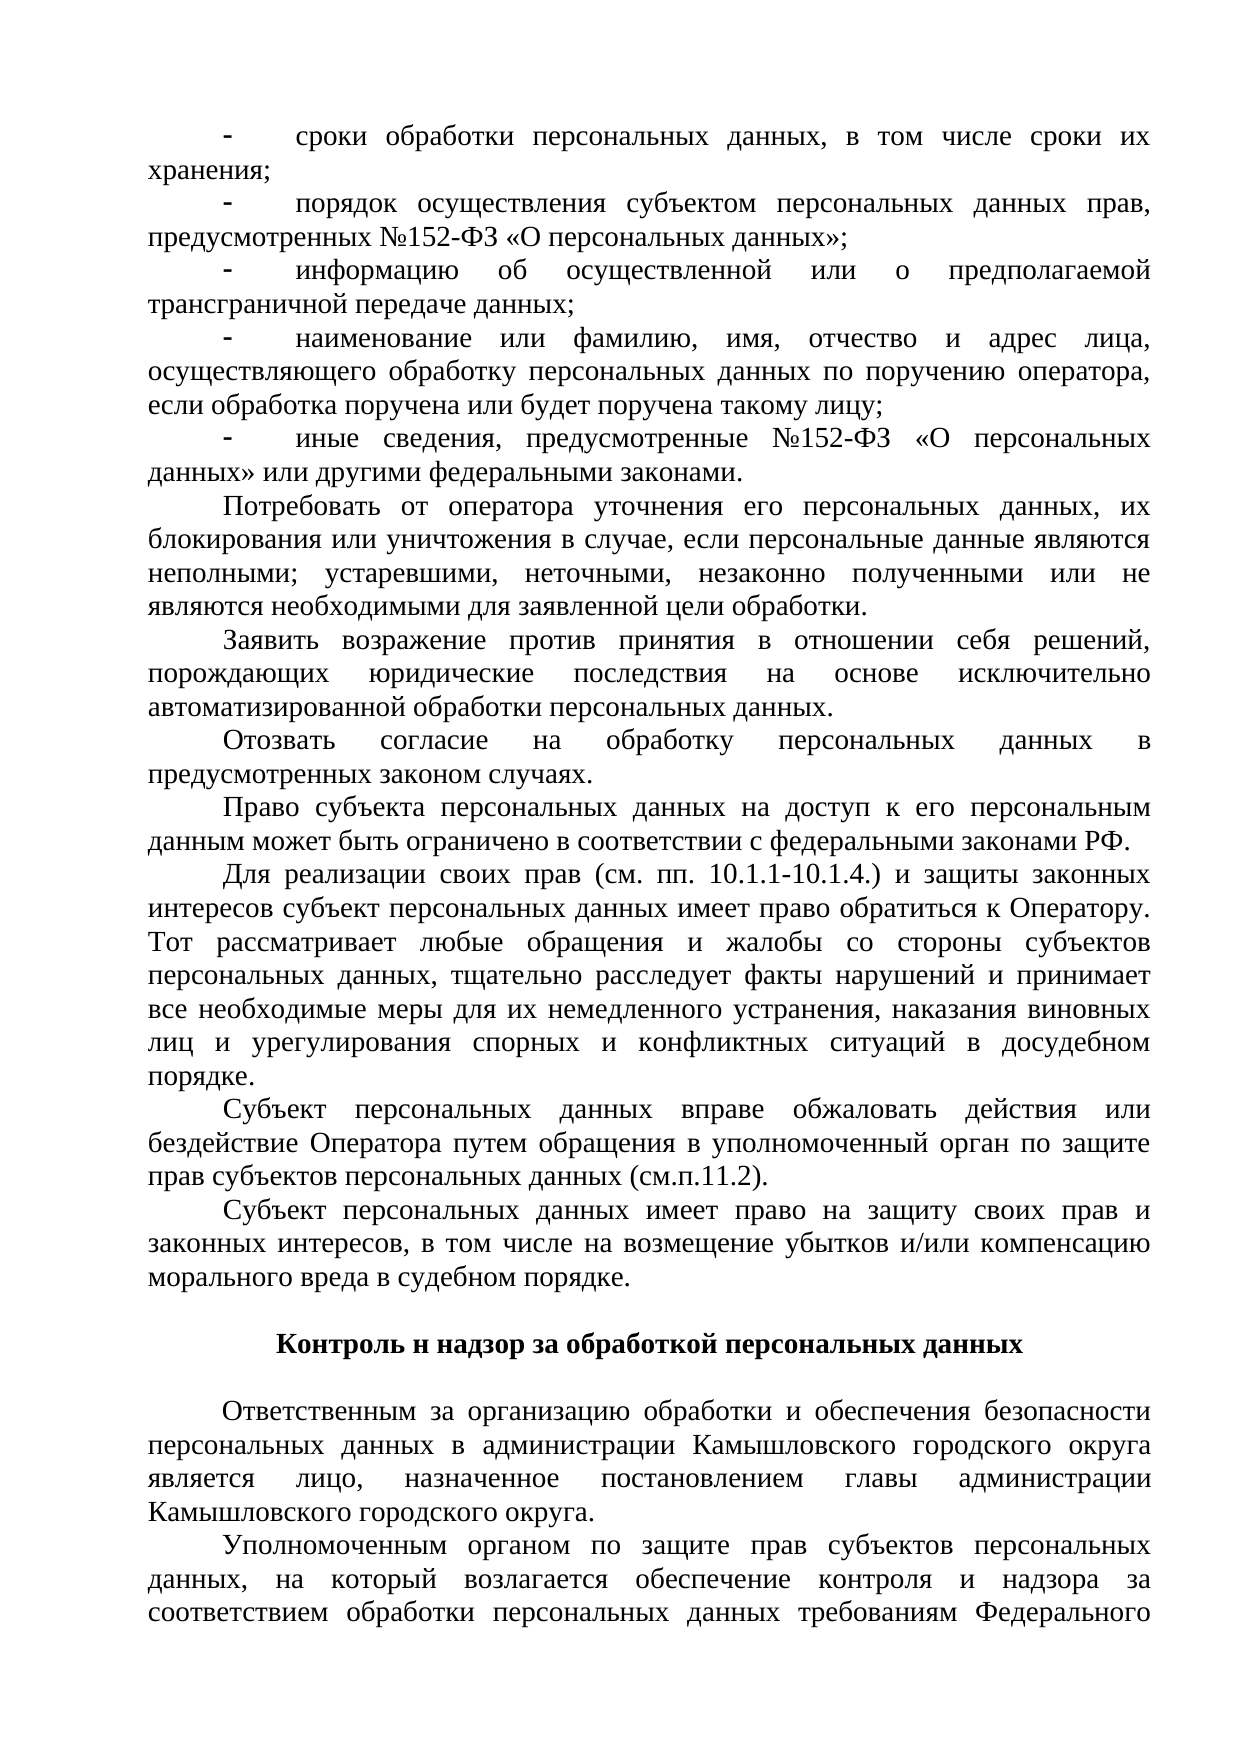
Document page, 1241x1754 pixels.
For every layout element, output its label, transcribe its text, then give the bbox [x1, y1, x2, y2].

list информацию об осуществленной или о предполагаемой трансграничной передаче данных; [148, 252, 1152, 320]
list Заявить возражение против принятия в отношении себя решений, порождающих юридические последствия на основе исключительно автоматизированной обработки персональных данных. [148, 622, 1152, 722]
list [148, 1527, 1152, 1628]
list Для реализации своих прав (см. пп. 10.1.1-10.1.4.) и защиты законных интересов субъект персональных данных имеет право обратиться к Оператору. Тот рассматривает любые обращения и жалобы со стороны субъектов персональных данных, тщательно расследует факты нарушений и принимает все необходимые меры для их немедленного устранения, наказания виновных лиц и урегулирования спорных и конфликтных ситуаций в досудебном порядке. [148, 857, 1152, 1091]
list порядок осуществления субъектом персональных данных прав, предусмотренных №152-ФЗ «О персональных данных»; [148, 185, 1152, 252]
list сроки обработки персональных данных, в том числе сроки их хранения; [148, 118, 1152, 185]
list Субъект персональных данных имеет право на защиту своих прав и законных интересов, в том числе на возмещение убытков и/или компенсацию морального вреда в судебном порядке. [148, 1192, 1152, 1293]
list Субъект персональных данных вправе обжаловать действия или бездействие Оператора путем обращения в уполномоченный орган по защите прав субъектов персональных данных (см.п.11.2). [148, 1091, 1152, 1192]
list Потребовать от оператора уточнения его персональных данных, их блокирования или уничтожения в случае, если персональные данные являются неполными; устаревшими, неточными, незаконно полученными или не являются необходимыми для заявленной цели обработки. [148, 488, 1152, 622]
list наименование или фамилию, имя, отчество и адрес лица, осуществляющего обработку персональных данных по поручению оператора, если обработка поручена или будет поручена такому лицу; [148, 320, 1152, 420]
list Право субъекта персональных данных на доступ к его персональным данным может быть ограничено в соответствии с федеральными законами РФ. [148, 789, 1152, 857]
list Контроль н надзор за обработкой персональных данных [148, 1326, 1152, 1360]
list Отозвать согласие на обработку персональных данных в предусмотренных законом случаях. [148, 722, 1152, 789]
list Ответственным за организацию обработки и обеспечения безопасности персональных данных в администрации Камышловского городского округа является лицо, назначенное постановлением главы администрации Камышловского городского округа. [148, 1393, 1152, 1527]
list иные сведения, предусмотренные №152-ФЗ «О персональных данных» или другими федеральными законами. [148, 420, 1152, 488]
